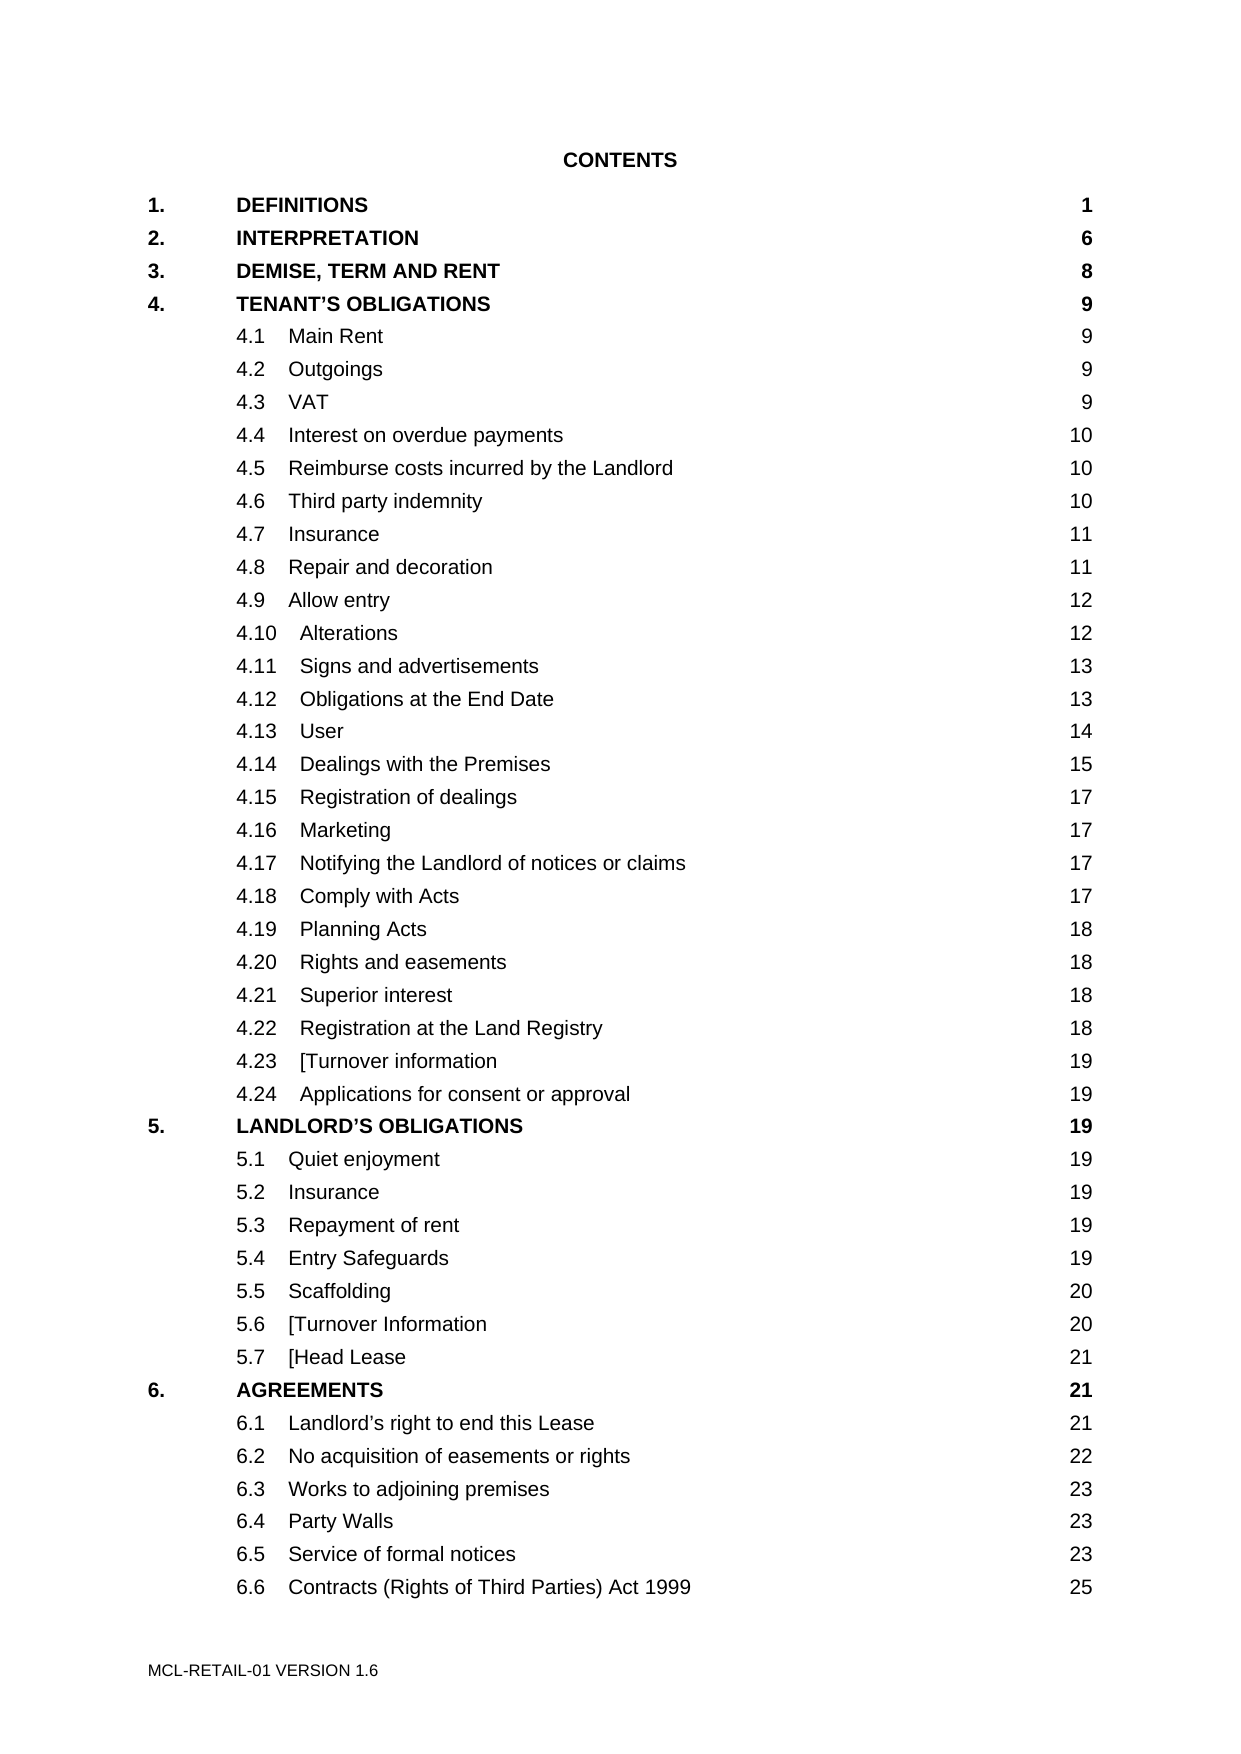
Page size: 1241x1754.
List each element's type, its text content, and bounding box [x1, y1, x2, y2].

text 4.2 Outgoings 9 [236, 357, 1093, 381]
text 6.6 Contracts (Rights of Third Parties) Act 1999 25 [236, 1575, 1093, 1599]
text 4.3 VAT 9 [236, 390, 1093, 414]
text 4.21 Superior interest 18 [236, 983, 1093, 1007]
text 4.7 Insurance 11 [236, 522, 1093, 546]
text 4.1 Main Rent 9 [236, 324, 1093, 348]
text 5.5 Scaffolding 20 [236, 1279, 1093, 1303]
text 4.19 Planning Acts 18 [236, 917, 1093, 941]
text 5.7 [Head Lease 21 [236, 1345, 1093, 1369]
text 4.15 Registration of dealings 17 [236, 785, 1093, 809]
text 4.23 [Turnover information 19 [236, 1048, 1093, 1072]
text 5.2 Insurance 19 [236, 1180, 1093, 1204]
text 4.5 Reimburse costs incurred by the Landlord 10 [236, 456, 1093, 480]
text 6.2 No acquisition of easements or rights 22 [236, 1443, 1093, 1467]
text 5.1 Quiet enjoyment 19 [236, 1147, 1093, 1171]
text 4.9 Allow entry 12 [236, 588, 1093, 612]
text 5. LANDLORD’S OBLIGATIONS 19 [148, 1114, 1093, 1138]
text 1. DEFINITIONS 1 [148, 193, 1093, 217]
text 6.5 Service of formal notices 23 [236, 1542, 1093, 1566]
text 4.14 Dealings with the Premises 15 [236, 752, 1093, 776]
text 4.22 Registration at the Land Registry 18 [236, 1016, 1093, 1039]
text 6.1 Landlord’s right to end this Lease 21 [236, 1411, 1093, 1434]
text 4.16 Marketing 17 [236, 818, 1093, 842]
text 4.4 Interest on overdue payments 10 [236, 423, 1093, 447]
text 5.3 Repayment of rent 19 [236, 1213, 1093, 1237]
text 4.10 Alterations 12 [236, 621, 1093, 644]
text 5.4 Entry Safeguards 19 [236, 1246, 1093, 1270]
text 4.8 Repair and decoration 11 [236, 555, 1093, 579]
text 4.17 Notifying the Landlord of notices or claims 17 [236, 851, 1093, 875]
text CONTENTS [148, 148, 1093, 172]
text 4.12 Obligations at the End Date 13 [236, 686, 1093, 710]
text 3. DEMISE, TERM AND RENT 8 [148, 258, 1093, 282]
text 2. INTERPRETATION 6 [148, 226, 1093, 249]
text 6. AGREEMENTS 21 [148, 1378, 1093, 1402]
text 4.24 Applications for consent or approval 19 [236, 1081, 1093, 1105]
text 6.4 Party Walls 23 [236, 1509, 1093, 1533]
text 6.3 Works to adjoining premises 23 [236, 1476, 1093, 1500]
text 4.13 User 14 [236, 719, 1093, 743]
text 4. TENANT’S OBLIGATIONS 9 [148, 291, 1093, 315]
text 5.6 [Turnover Information 20 [236, 1312, 1093, 1336]
text 4.6 Third party indemnity 10 [236, 489, 1093, 513]
text 4.18 Comply with Acts 17 [236, 884, 1093, 908]
text 4.20 Rights and easements 18 [236, 950, 1093, 974]
text 4.11 Signs and advertisements 13 [236, 653, 1093, 677]
